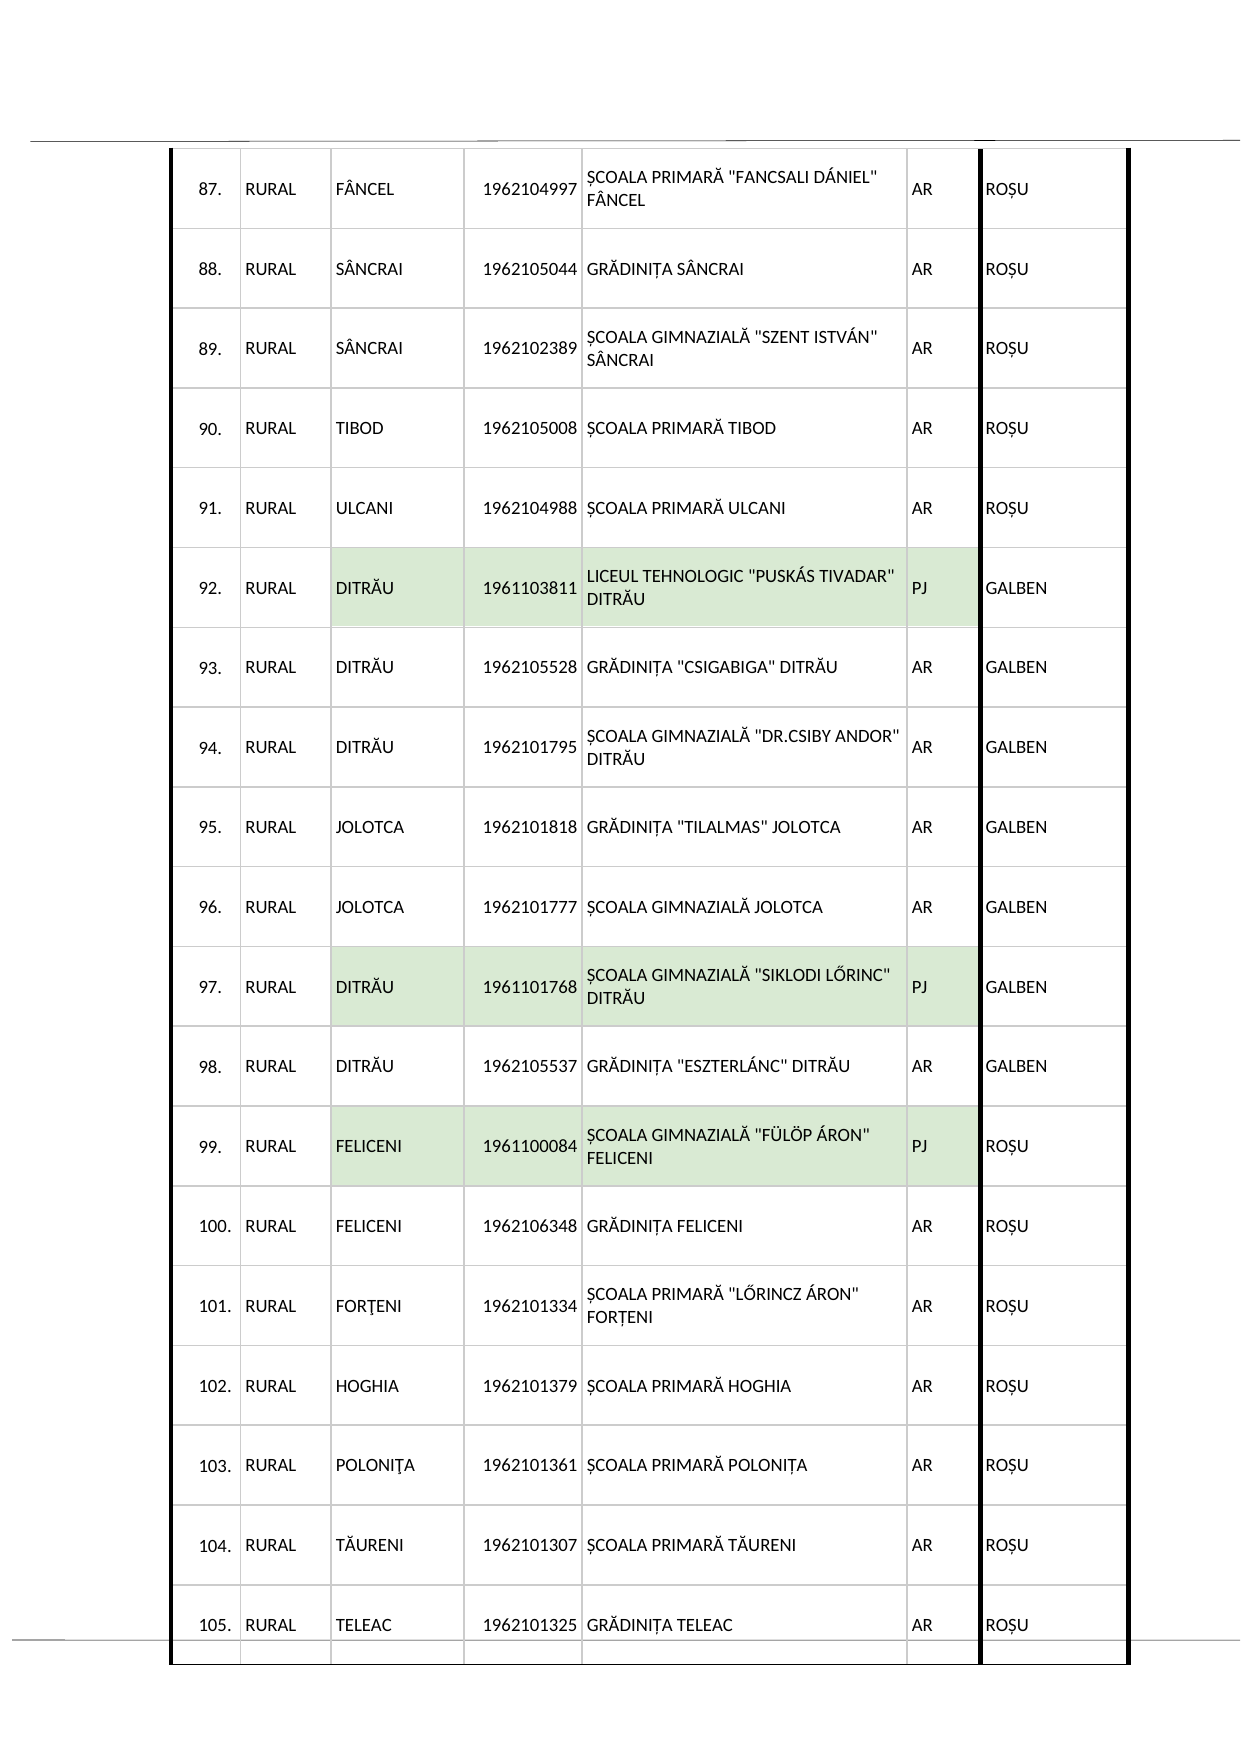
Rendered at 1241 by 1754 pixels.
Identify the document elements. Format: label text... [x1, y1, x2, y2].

table_cell AR [908, 468, 978, 547]
table_cell [173, 1506, 240, 1584]
table_cell 1962105537 [465, 1027, 581, 1105]
table_cell GALBEN [983, 947, 1126, 1025]
table_cell POLONIŢA [332, 1426, 463, 1504]
table_cell AR [908, 867, 978, 946]
table_cell SÂNCRAI [332, 309, 463, 387]
table_cell RURAL [241, 1187, 330, 1265]
table_cell TIBOD [332, 389, 463, 467]
table_cell DITRĂU [332, 628, 463, 706]
table_cell PJ [908, 548, 978, 626]
table_cell ROȘU [983, 1426, 1126, 1504]
table_cell [173, 389, 240, 467]
table_cell FÂNCEL [332, 149, 463, 227]
table_cell ROȘU [983, 1506, 1126, 1584]
table_cell AR [908, 628, 978, 706]
table_cell 1962105528 [465, 628, 581, 706]
table_cell ȘCOALA GIMNAZIALĂ "DR.CSIBY ANDOR" DITRĂU [583, 708, 906, 786]
table_cell ROȘU [983, 1346, 1126, 1424]
table_cell ROȘU [983, 389, 1126, 467]
table_cell [173, 1346, 240, 1424]
table_cell AR [908, 389, 978, 467]
table_cell GRĂDINIȚA "ESZTERLÁNC" DITRĂU [583, 1027, 906, 1105]
table_cell [173, 1426, 240, 1504]
table_cell GRĂDINIȚA "CSIGABIGA" DITRĂU [583, 628, 906, 706]
table_cell 1962101379 [465, 1346, 581, 1424]
table_cell [173, 788, 240, 866]
table_cell GALBEN [983, 548, 1126, 626]
table_cell [173, 149, 240, 227]
table_cell [173, 628, 240, 706]
table_cell FELICENI [332, 1187, 463, 1265]
table_cell 1962101795 [465, 708, 581, 786]
table_cell AR [908, 788, 978, 866]
table_cell TELEAC [332, 1586, 463, 1664]
table_cell ULCANI [332, 468, 463, 547]
table_cell AR [908, 1266, 978, 1344]
table_cell AR [908, 1346, 978, 1424]
table_cell ROȘU [983, 1107, 1126, 1185]
table_cell RURAL [241, 1027, 330, 1105]
table_cell 1962101307 [465, 1506, 581, 1584]
table_cell ȘCOALA PRIMARĂ HOGHIA [583, 1346, 906, 1424]
table_cell RURAL [241, 1426, 330, 1504]
table_cell GRĂDINIȚA SÂNCRAI [583, 229, 906, 307]
table_cell RURAL [241, 548, 330, 626]
table_cell AR [908, 229, 978, 307]
table_cell RURAL [241, 867, 330, 946]
table_cell RURAL [241, 1586, 330, 1664]
table_cell [173, 1027, 240, 1105]
table_cell [173, 1187, 240, 1265]
table_cell AR [908, 1027, 978, 1105]
table_cell ȘCOALA GIMNAZIALĂ JOLOTCA [583, 867, 906, 946]
table_cell 1962101361 [465, 1426, 581, 1504]
table_cell LICEUL TEHNOLOGIC "PUSKÁS TIVADAR" DITRĂU [583, 548, 906, 626]
table_cell AR [908, 1586, 978, 1664]
table_cell [173, 708, 240, 786]
table_cell AR [908, 1506, 978, 1584]
table_cell RURAL [241, 309, 330, 387]
table_cell 1962105044 [465, 229, 581, 307]
table_cell [173, 1586, 240, 1664]
table_cell RURAL [241, 229, 330, 307]
table_cell 1962104988 [465, 468, 581, 547]
table_cell AR [908, 1187, 978, 1265]
table_cell RURAL [241, 149, 330, 227]
table_cell GRĂDINIȚA FELICENI [583, 1187, 906, 1265]
table_cell ȘCOALA GIMNAZIALĂ "SIKLODI LŐRINC" DITRĂU [583, 947, 906, 1025]
table_cell RURAL [241, 708, 330, 786]
table_cell AR [908, 309, 978, 387]
table_cell ROȘU [983, 229, 1126, 307]
table_cell PJ [908, 947, 978, 1025]
table_cell ȘCOALA GIMNAZIALĂ "SZENT ISTVÁN" SÂNCRAI [583, 309, 906, 387]
table_cell GALBEN [983, 628, 1126, 706]
table_cell FELICENI [332, 1107, 463, 1185]
table_cell [173, 1107, 240, 1185]
table_cell RURAL [241, 947, 330, 1025]
table_cell ROȘU [983, 1187, 1126, 1265]
table_cell [173, 548, 240, 626]
table_cell ROȘU [983, 309, 1126, 387]
table_cell ȘCOALA PRIMARĂ TĂURENI [583, 1506, 906, 1584]
table_cell ȘCOALA PRIMARĂ TIBOD [583, 389, 906, 467]
table_cell RURAL [241, 788, 330, 866]
table_cell ȘCOALA PRIMARĂ "FANCSALI DÁNIEL" FÂNCEL [583, 149, 906, 227]
table_cell GALBEN [983, 788, 1126, 866]
table_cell SÂNCRAI [332, 229, 463, 307]
table_cell [173, 468, 240, 547]
table_cell ȘCOALA PRIMARĂ ULCANI [583, 468, 906, 547]
table_cell 1962101334 [465, 1266, 581, 1344]
table_cell 1962106348 [465, 1187, 581, 1265]
table_cell ȘCOALA PRIMARĂ "LŐRINCZ ÁRON" FORȚENI [583, 1266, 906, 1344]
table_cell GALBEN [983, 708, 1126, 786]
table_cell DITRĂU [332, 947, 463, 1025]
table_cell RURAL [241, 468, 330, 547]
table_cell PJ [908, 1107, 978, 1185]
table_cell 1961101768 [465, 947, 581, 1025]
table_cell GALBEN [983, 867, 1126, 946]
table_cell 1962101777 [465, 867, 581, 946]
table_cell JOLOTCA [332, 867, 463, 946]
table_cell 1962101325 [465, 1586, 581, 1664]
table_cell 1962101818 [465, 788, 581, 866]
table_cell DITRĂU [332, 708, 463, 786]
table_cell RURAL [241, 628, 330, 706]
table_cell FORŢENI [332, 1266, 463, 1344]
table_cell RURAL [241, 1346, 330, 1424]
table_cell AR [908, 1426, 978, 1504]
table_cell 1962102389 [465, 309, 581, 387]
table_cell [173, 1266, 240, 1344]
table_cell JOLOTCA [332, 788, 463, 866]
table_cell TĂURENI [332, 1506, 463, 1584]
table_cell [173, 947, 240, 1025]
table_cell [173, 229, 240, 307]
table_cell GRĂDINIȚA "TILALMAS" JOLOTCA [583, 788, 906, 866]
table_cell DITRĂU [332, 548, 463, 626]
table_cell ROȘU [983, 1266, 1126, 1344]
table_cell 1961100084 [465, 1107, 581, 1185]
table_cell GRĂDINIȚA TELEAC [583, 1586, 906, 1664]
table_cell [173, 309, 240, 387]
table_cell ROȘU [983, 468, 1126, 547]
table_cell GALBEN [983, 1027, 1126, 1105]
table_cell AR [908, 708, 978, 786]
table_cell RURAL [241, 1107, 330, 1185]
table_cell DITRĂU [332, 1027, 463, 1105]
table_cell RURAL [241, 1506, 330, 1584]
table_cell ȘCOALA PRIMARĂ POLONIȚA [583, 1426, 906, 1504]
table_cell ROȘU [983, 1586, 1126, 1664]
table_cell ROȘU [983, 149, 1126, 227]
table_cell RURAL [241, 1266, 330, 1344]
table_cell 1962104997 [465, 149, 581, 227]
table_cell HOGHIA [332, 1346, 463, 1424]
table_cell 1961103811 [465, 548, 581, 626]
table_cell RURAL [241, 389, 330, 467]
table_cell 1962105008 [465, 389, 581, 467]
table_cell AR [908, 149, 978, 227]
table_cell [173, 867, 240, 946]
table_cell ȘCOALA GIMNAZIALĂ "FÜLÖP ÁRON" FELICENI [583, 1107, 906, 1185]
